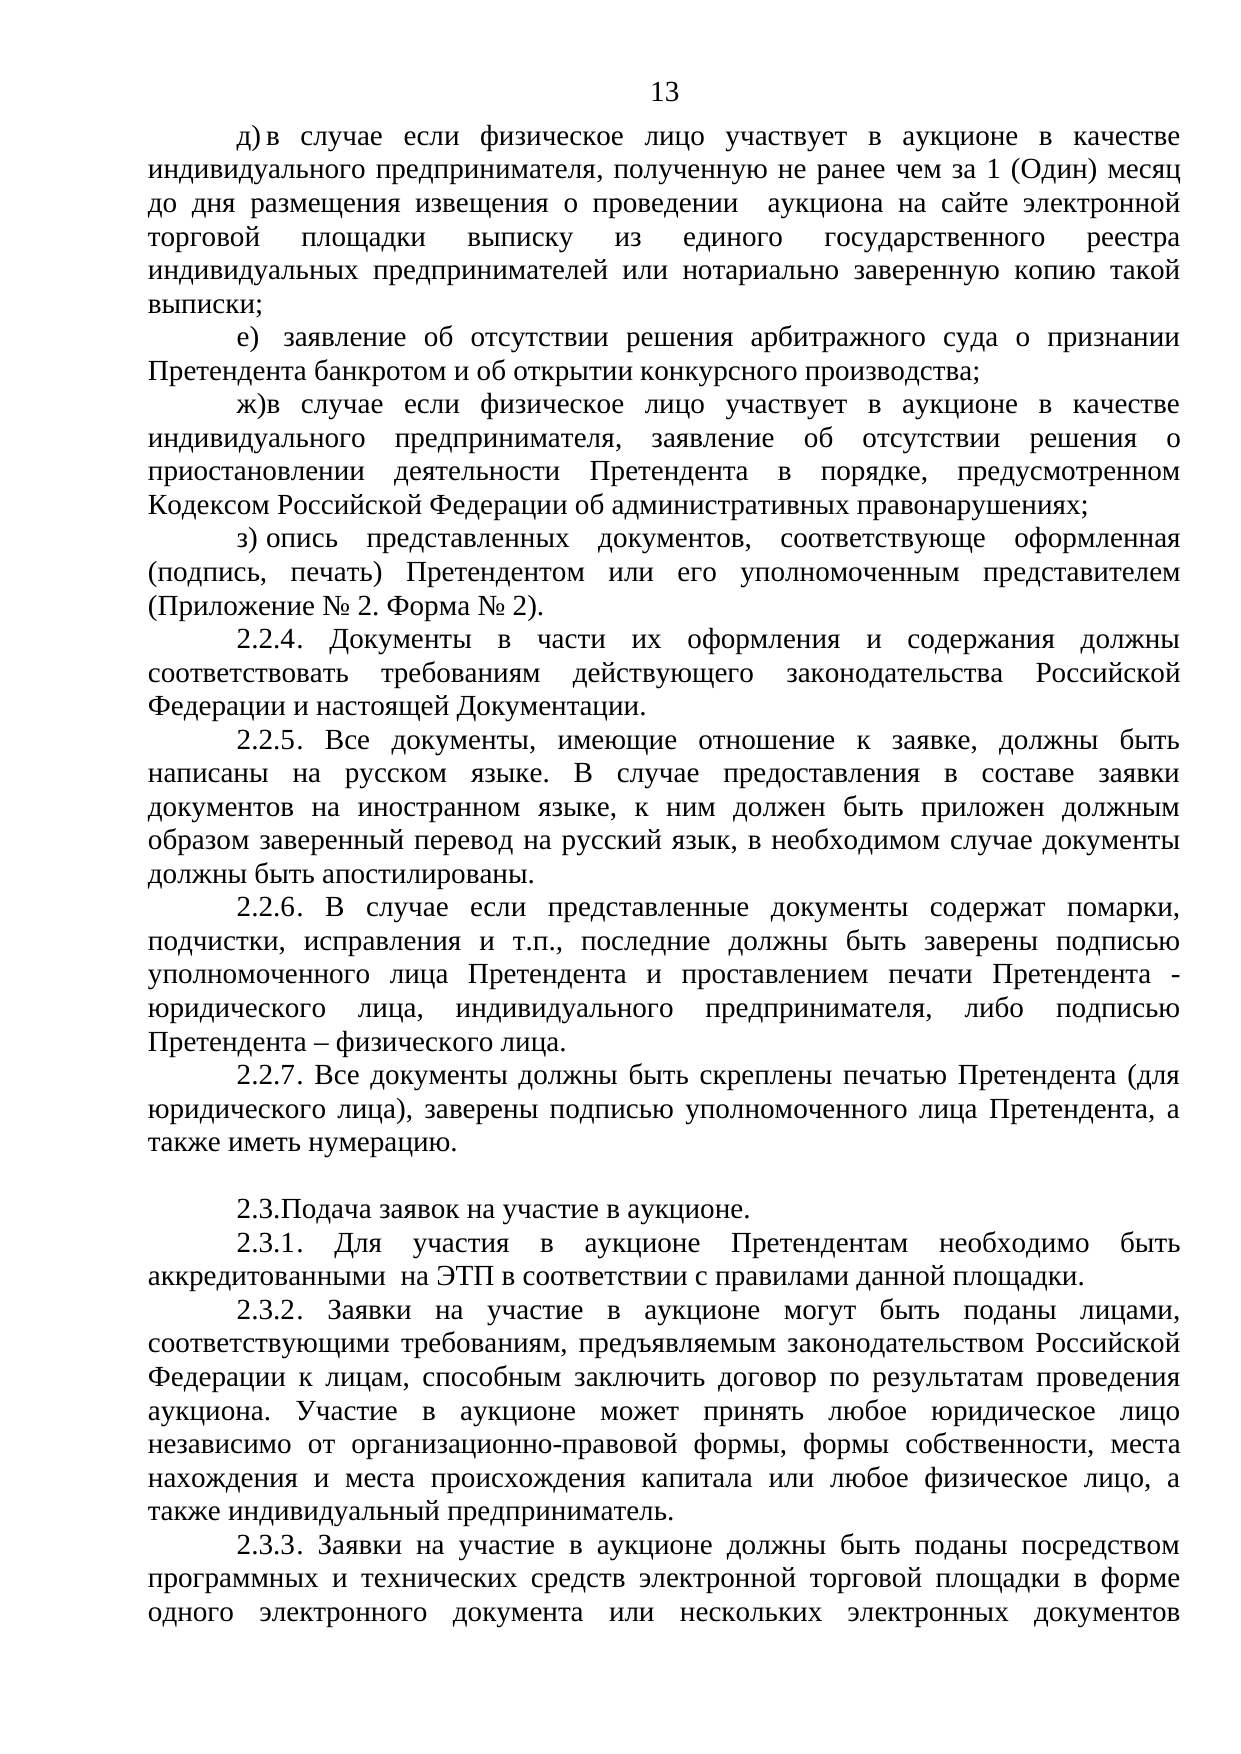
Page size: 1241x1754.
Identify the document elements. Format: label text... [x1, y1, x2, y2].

list в случае если физическое лицо участвует в аукционе в качестве индивидуального предпринимателя, полученную не ранее чем за 1 (Один) месяц до дня размещения извещения о проведении аукциона на сайте электронной торговой площадки выписку из единого государственного реестра индивидуальных предпринимателей или нотариально заверенную копию такой выписки; [148, 118, 1181, 319]
subtitle Подача заявок на участие в аукционе. [148, 1191, 1181, 1225]
list . Для участия в аукционе Претендентам необходимо быть аккредитованными на ЭТП в соответствии с правилами данной площадки. [148, 1225, 1181, 1292]
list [148, 1527, 1181, 1627]
list . В случае если представленные документы содержат помарки, подчистки, исправления и т.п., последние должны быть заверены подписью уполномоченного лица Претендента и проставлением печати Претендента - юридического лица, индивидуального предпринимателя, либо подписью Претендента – физического лица. [148, 889, 1181, 1057]
list заявление об отсутствии решения арбитражного суда о признании Претендента банкротом и об открытии конкурсного производства; [148, 319, 1181, 386]
list опись представленных документов, соответствующе оформленная (подпись, печать) Претендентом или его уполномоченным представителем (Приложение № 2. Форма № 2). [148, 521, 1181, 621]
list . Документы в части их оформления и содержания должны соответствовать требованиям действующего законодательства Российской Федерации и настоящей Документации. [148, 621, 1181, 722]
list . Заявки на участие в аукционе могут быть поданы лицами, соответствующими требованиям, предъявляемым законодательством Российской Федерации к лицам, способным заключить договор по результатам проведения аукциона. Участие в аукционе может принять любое юридическое лицо независимо от организационно-правовой формы, формы собственности, места нахождения и места происхождения капитала или любое физическое лицо, а также индивидуальный предприниматель. [148, 1292, 1181, 1527]
list в случае если физическое лицо участвует в аукционе в качестве индивидуального предпринимателя, заявление об отсутствии решения о приостановлении деятельности Претендента в порядке, предусмотренном Кодексом Российской Федерации об административных правонарушениях; [148, 386, 1181, 521]
list . Все документы должны быть скреплены печатью Претендента (для юридического лица), заверены подписью уполномоченного лица Претендента, а также иметь нумерацию. [148, 1057, 1181, 1158]
list . Все документы, имеющие отношение к заявке, должны быть написаны на русском языке. В случае предоставления в составе заявки документов на иностранном языке, к ним должен быть приложен должным образом заверенный перевод на русский язык, в необходимом случае документы должны быть апостилированы. [148, 722, 1181, 889]
